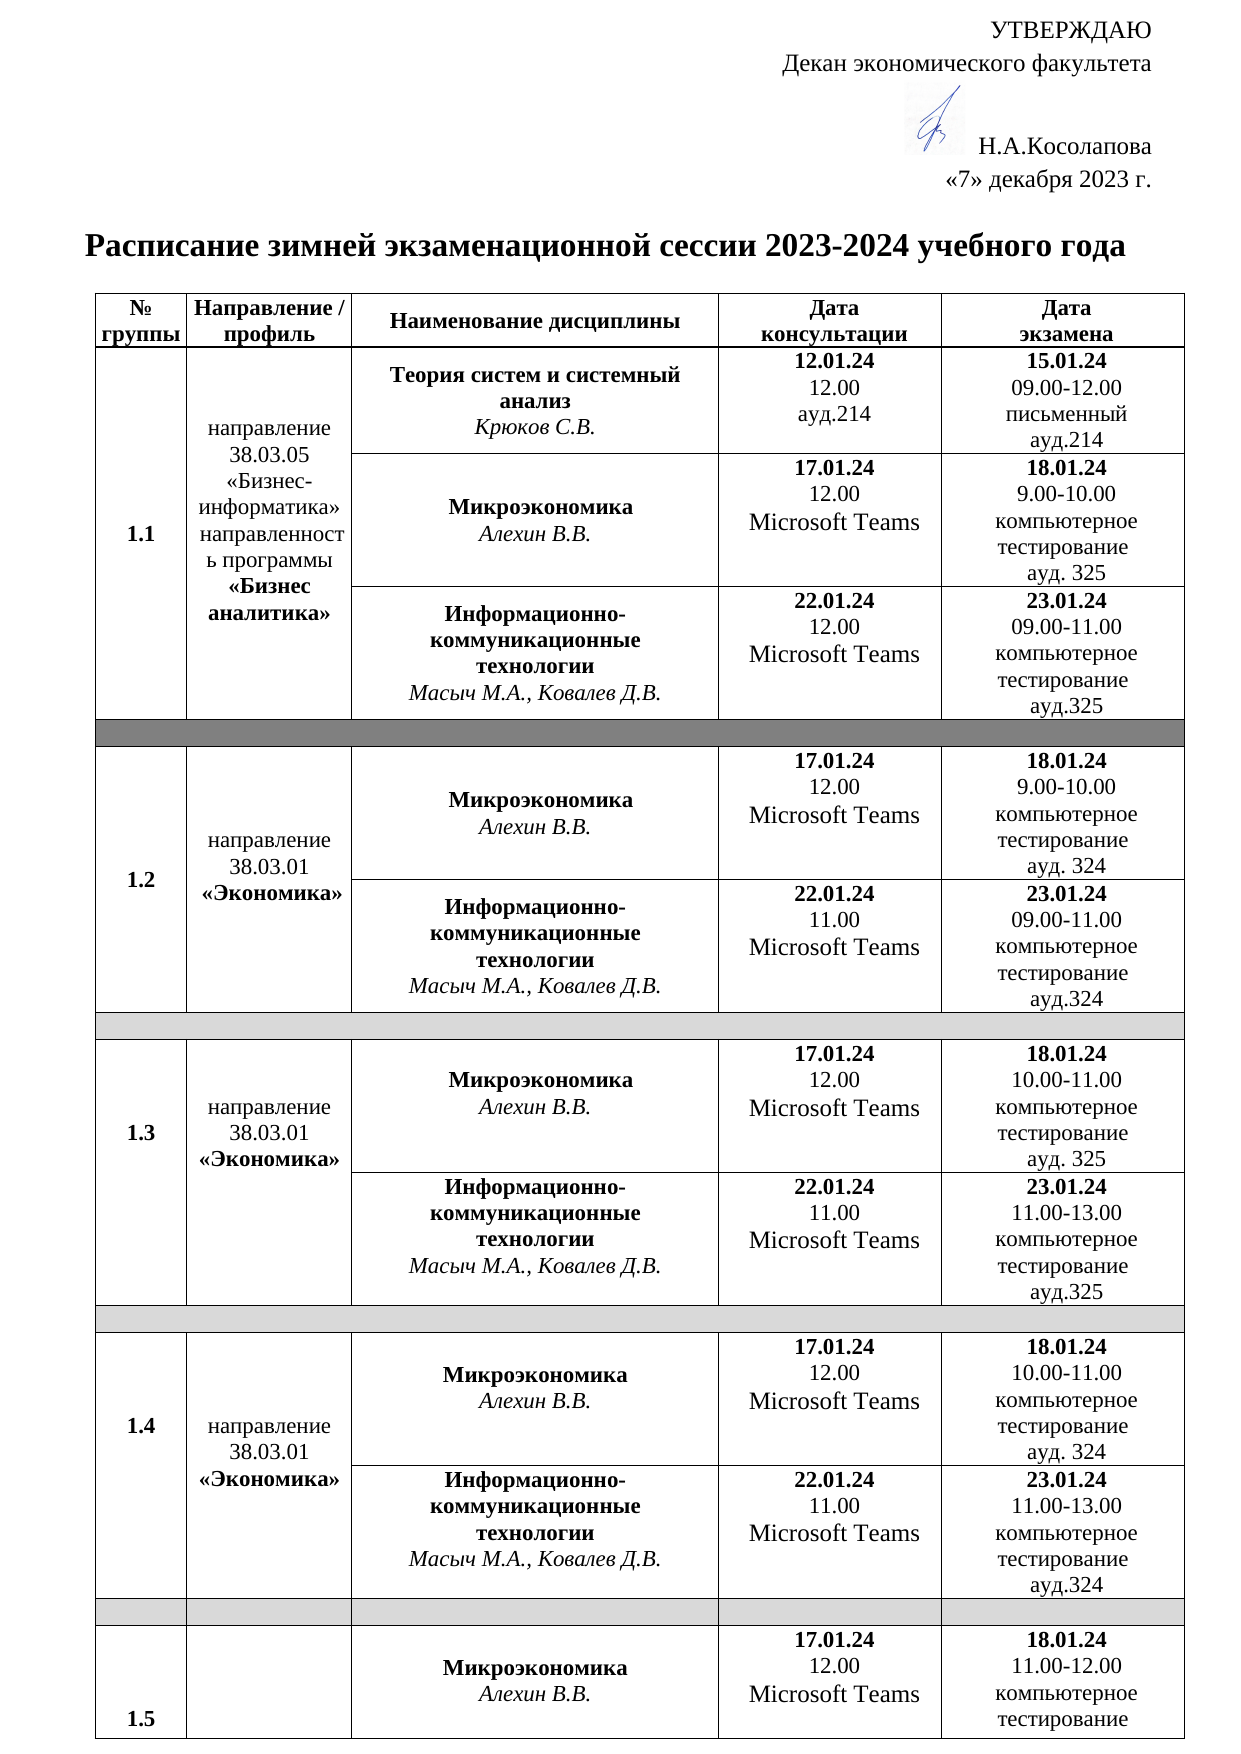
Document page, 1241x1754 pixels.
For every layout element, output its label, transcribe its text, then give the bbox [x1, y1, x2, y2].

table_cell 1.4 [96, 1333, 186, 1598]
table_cell 17.01.24 12.00 Microsoft Teams [719, 454, 941, 586]
table_cell 17.01.24 12.00 Microsoft Teams [719, 1040, 941, 1172]
table_cell 1.3 [96, 1040, 186, 1304]
text «7» декабря 2023 г. [59, 164, 1152, 193]
table_cell 1.2 [96, 747, 186, 1012]
table_cell направление 38.03.05 «Бизнес-информатика» направленность программы «Бизнес аналитика» [187, 348, 351, 718]
table_cell [96, 1013, 1184, 1039]
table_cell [187, 1626, 351, 1738]
table_header Наименование дисциплины [352, 294, 718, 346]
table_cell 18.01.24 9.00-10.00 компьютерное тестирование ауд. 324 [942, 747, 1184, 879]
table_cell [719, 1626, 941, 1738]
table_cell Микроэкономика Алехин В.В. [352, 1040, 718, 1172]
table_cell 22.01.24 11.00 Microsoft Teams [719, 1173, 941, 1304]
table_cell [352, 1466, 718, 1598]
table_header Дата экзамена [942, 294, 1184, 346]
table_cell 12.01.24 12.00 ауд.214 [719, 348, 941, 453]
table_cell 15.01.24 09.00-12.00 письменный ауд.214 [942, 348, 1184, 453]
table_cell [96, 1599, 186, 1625]
table_cell 23.01.24 09.00-11.00 компьютерное тестирование ауд.325 [942, 587, 1184, 718]
table_header Дата консультации [719, 294, 941, 346]
table_cell 23.01.24 09.00-11.00 компьютерное тестирование ауд.324 [942, 880, 1184, 1012]
table_header № группы [96, 294, 186, 346]
table_header Направление / профиль [187, 294, 351, 346]
table_cell 22.01.24 12.00 Microsoft Teams [719, 587, 941, 718]
table_cell Микроэкономика Алехин В.В. [352, 747, 718, 879]
table_cell [96, 720, 1184, 746]
text Н.А.Косолапова [59, 81, 1152, 159]
table_cell 23.01.24 11.00-13.00 компьютерное тестирование ауд.325 [942, 1173, 1184, 1304]
table_cell Информационно-коммуникационные технологии Масыч М.А., Ковалев Д.В. [352, 880, 718, 1012]
text УТВЕРЖДАЮ [59, 15, 1152, 43]
table_cell Теория систем и системный анализ Крюков С.В. [352, 348, 718, 453]
title Расписание зимней экзаменационной сессии 2023-2024 учебного года [59, 226, 1152, 264]
table_cell 17.01.24 12.00 Microsoft Teams [719, 1333, 941, 1465]
table_cell [187, 1599, 351, 1625]
table_cell 22.01.24 11.00 Microsoft Teams [719, 880, 941, 1012]
table_cell [352, 1599, 718, 1625]
table_cell [719, 1599, 941, 1625]
table_cell 18.01.24 9.00-10.00 компьютерное тестирование ауд. 325 [942, 454, 1184, 586]
table_cell 18.01.24 10.00-11.00 компьютерное тестирование ауд. 325 [942, 1040, 1184, 1172]
table_cell направление 38.03.01 «Экономика» [187, 747, 351, 1012]
table_cell 1.1 [96, 348, 186, 718]
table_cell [187, 1333, 351, 1598]
table_cell направление 38.03.01 «Экономика» [187, 1040, 351, 1304]
table_cell Микроэкономика Алехин В.В. [352, 1333, 718, 1465]
table_cell 1.5 [96, 1626, 186, 1738]
table_cell 23.01.24 11.00-13.00 компьютерное тестирование ауд.324 [942, 1466, 1184, 1598]
table_cell Информационно-коммуникационные технологии Масыч М.А., Ковалев Д.В. [352, 1173, 718, 1304]
table_cell [942, 1599, 1184, 1625]
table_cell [942, 1626, 1184, 1738]
table_cell Информационно-коммуникационные технологии Масыч М.А., Ковалев Д.В. [352, 587, 718, 718]
table_cell 22.01.24 11.00 Microsoft Teams [719, 1466, 941, 1598]
table_cell 17.01.24 12.00 Microsoft Teams [719, 747, 941, 879]
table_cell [352, 1626, 718, 1738]
text Декан экономического факультета [59, 48, 1152, 77]
table_cell [96, 1306, 1184, 1332]
table_cell Микроэкономика Алехин В.В. [352, 454, 718, 586]
table_cell 18.01.24 10.00-11.00 компьютерное тестирование ауд. 324 [942, 1333, 1184, 1465]
